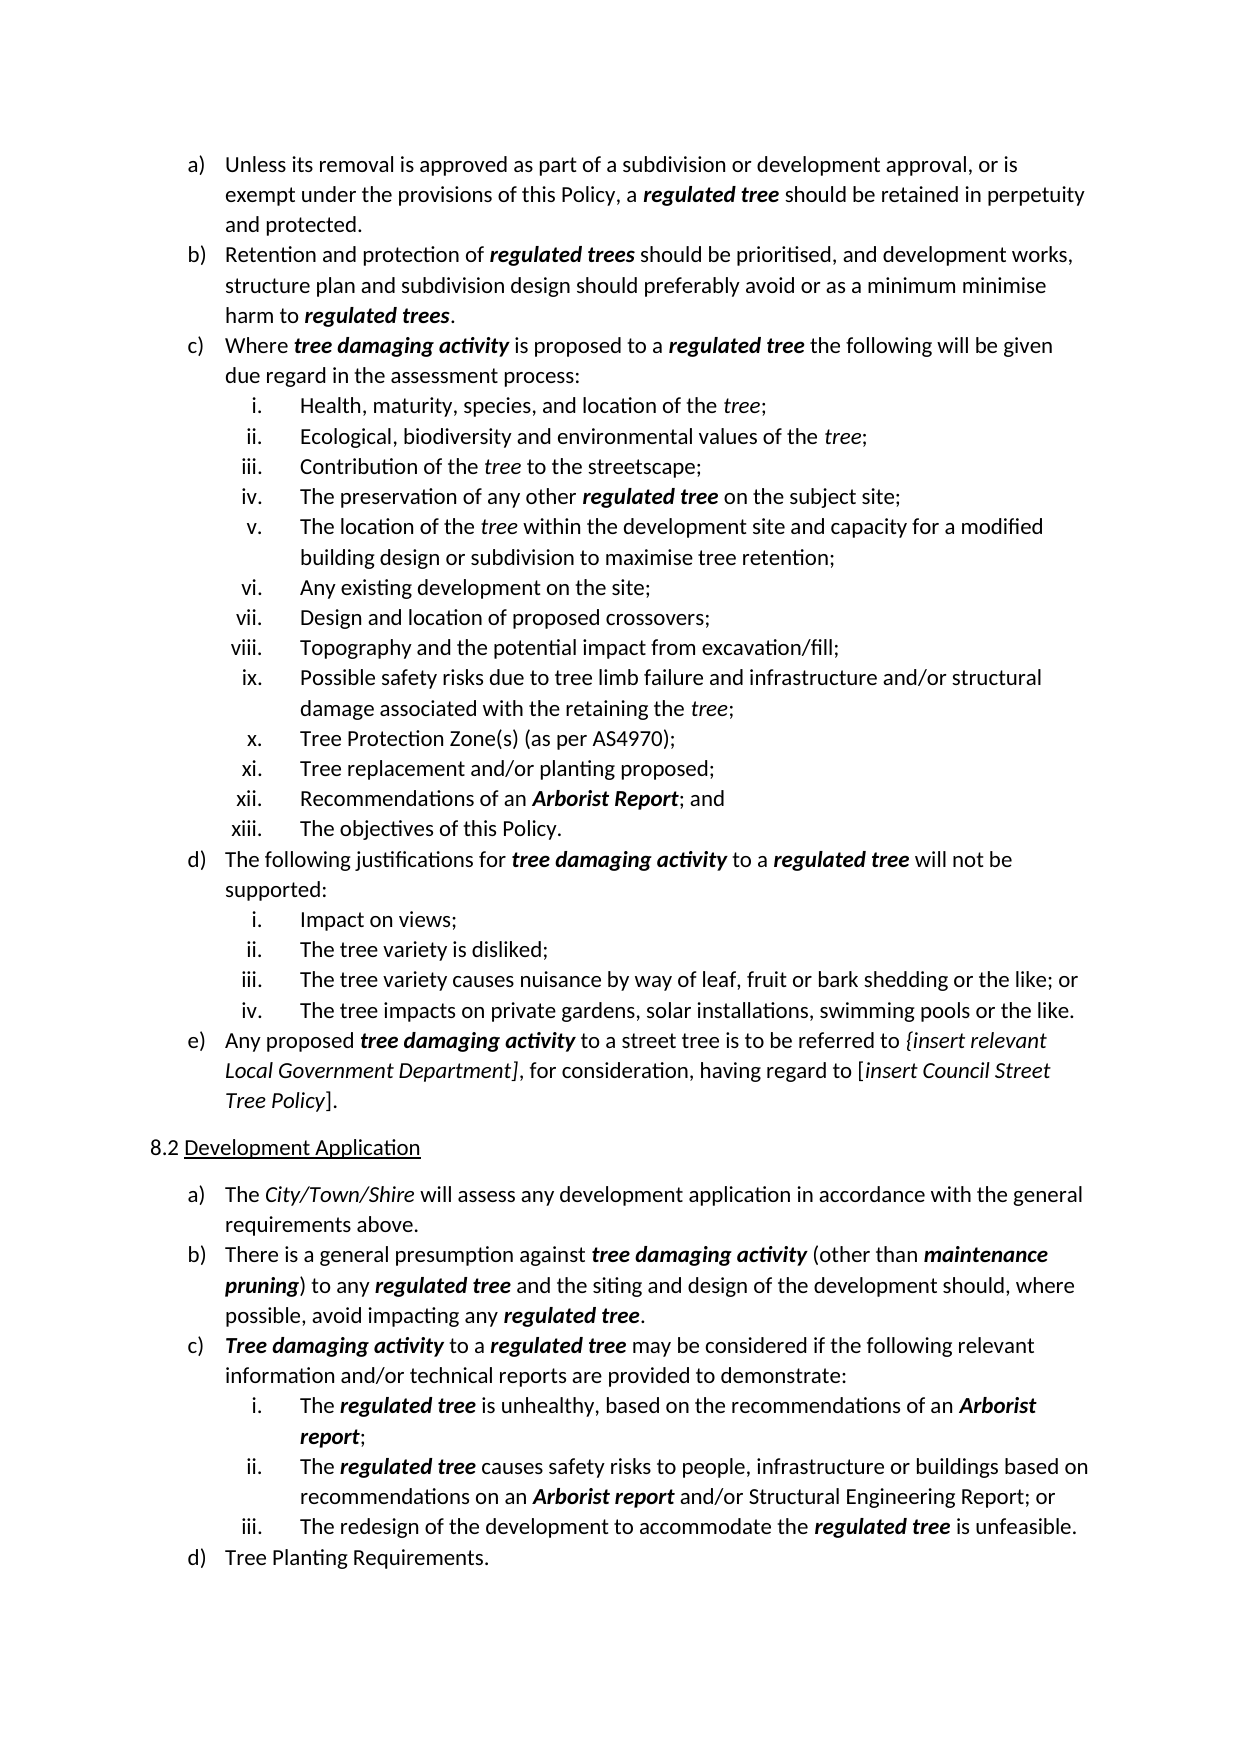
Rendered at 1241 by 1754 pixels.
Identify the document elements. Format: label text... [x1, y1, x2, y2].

list Health, maturity, species, and location of the tree; [262, 392, 1090, 420]
text 8.2 Development Application [150, 1133, 1090, 1161]
list The tree impacts on private gardens, solar installations, swimming pools or the like. [262, 996, 1090, 1024]
list The following justifications for tree damaging activity to a regulated tree will not be supported: [187, 845, 1090, 903]
list Topography and the potential impact from excavation/fill; [262, 633, 1090, 661]
list Any existing development on the site; [262, 573, 1090, 601]
list Tree replacement and/or planting proposed; [262, 754, 1090, 782]
list Retention and protection of regulated trees should be prioritised, and development works, structure plan and subdivision design should preferably avoid or as a minimum minimise harm to regulated trees. [187, 241, 1090, 329]
list The location of the tree within the development site and capacity for a modified building design or subdivision to maximise tree retention; [262, 512, 1090, 571]
list Tree Protection Zone(s) (as per AS4970); [262, 724, 1090, 752]
list The regulated tree is unhealthy, based on the recommendations of an Arborist report; [262, 1392, 1090, 1450]
list The preservation of any other regulated tree on the subject site; [262, 482, 1090, 510]
list Any proposed tree damaging activity to a street tree is to be referred to {insert relevant Local Government Department], for consideration, having regard to [insert Council Street Tree Policy]. [187, 1026, 1090, 1114]
list Possible safety risks due to tree limb failure and infrastructure and/or structural damage associated with the retaining the tree; [262, 663, 1090, 722]
list Where tree damaging activity is proposed to a regulated tree the following will be given due regard in the assessment process: [187, 331, 1090, 389]
list The tree variety causes nuisance by way of leaf, fruit or bark shedding or the like; or [262, 966, 1090, 994]
list The City/Town/Shire will assess any development application in accordance with the general requirements above. [187, 1180, 1090, 1238]
list Contribution of the tree to the streetscape; [262, 452, 1090, 480]
list Tree Planting Requirements. [187, 1543, 1090, 1571]
list Tree damaging activity to a regulated tree may be considered if the following relevant information and/or technical reports are provided to demonstrate: [187, 1331, 1090, 1389]
list Impact on views; [262, 905, 1090, 933]
list The redesign of the development to accommodate the regulated tree is unfeasible. [262, 1512, 1090, 1541]
list The regulated tree causes safety risks to people, infrastructure or buildings based on recommendations on an Arborist report and/or Structural Engineering Report; or [262, 1452, 1090, 1510]
list Recommendations of an Arborist Report; and [262, 784, 1090, 812]
list Unless its removal is approved as part of a subdivision or development approval, or is exempt under the provisions of this Policy, a regulated tree should be retained in perpetuity and protected. [187, 150, 1090, 238]
list There is a general presumption against tree damaging activity (other than maintenance pruning) to any regulated tree and the siting and design of the development should, where possible, avoid impacting any regulated tree. [187, 1241, 1090, 1329]
list The tree variety is disliked; [262, 935, 1090, 963]
list The objectives of this Policy. [262, 814, 1090, 843]
list Ecological, biodiversity and environmental values of the tree; [262, 422, 1090, 450]
list Design and location of proposed crossovers; [262, 603, 1090, 631]
